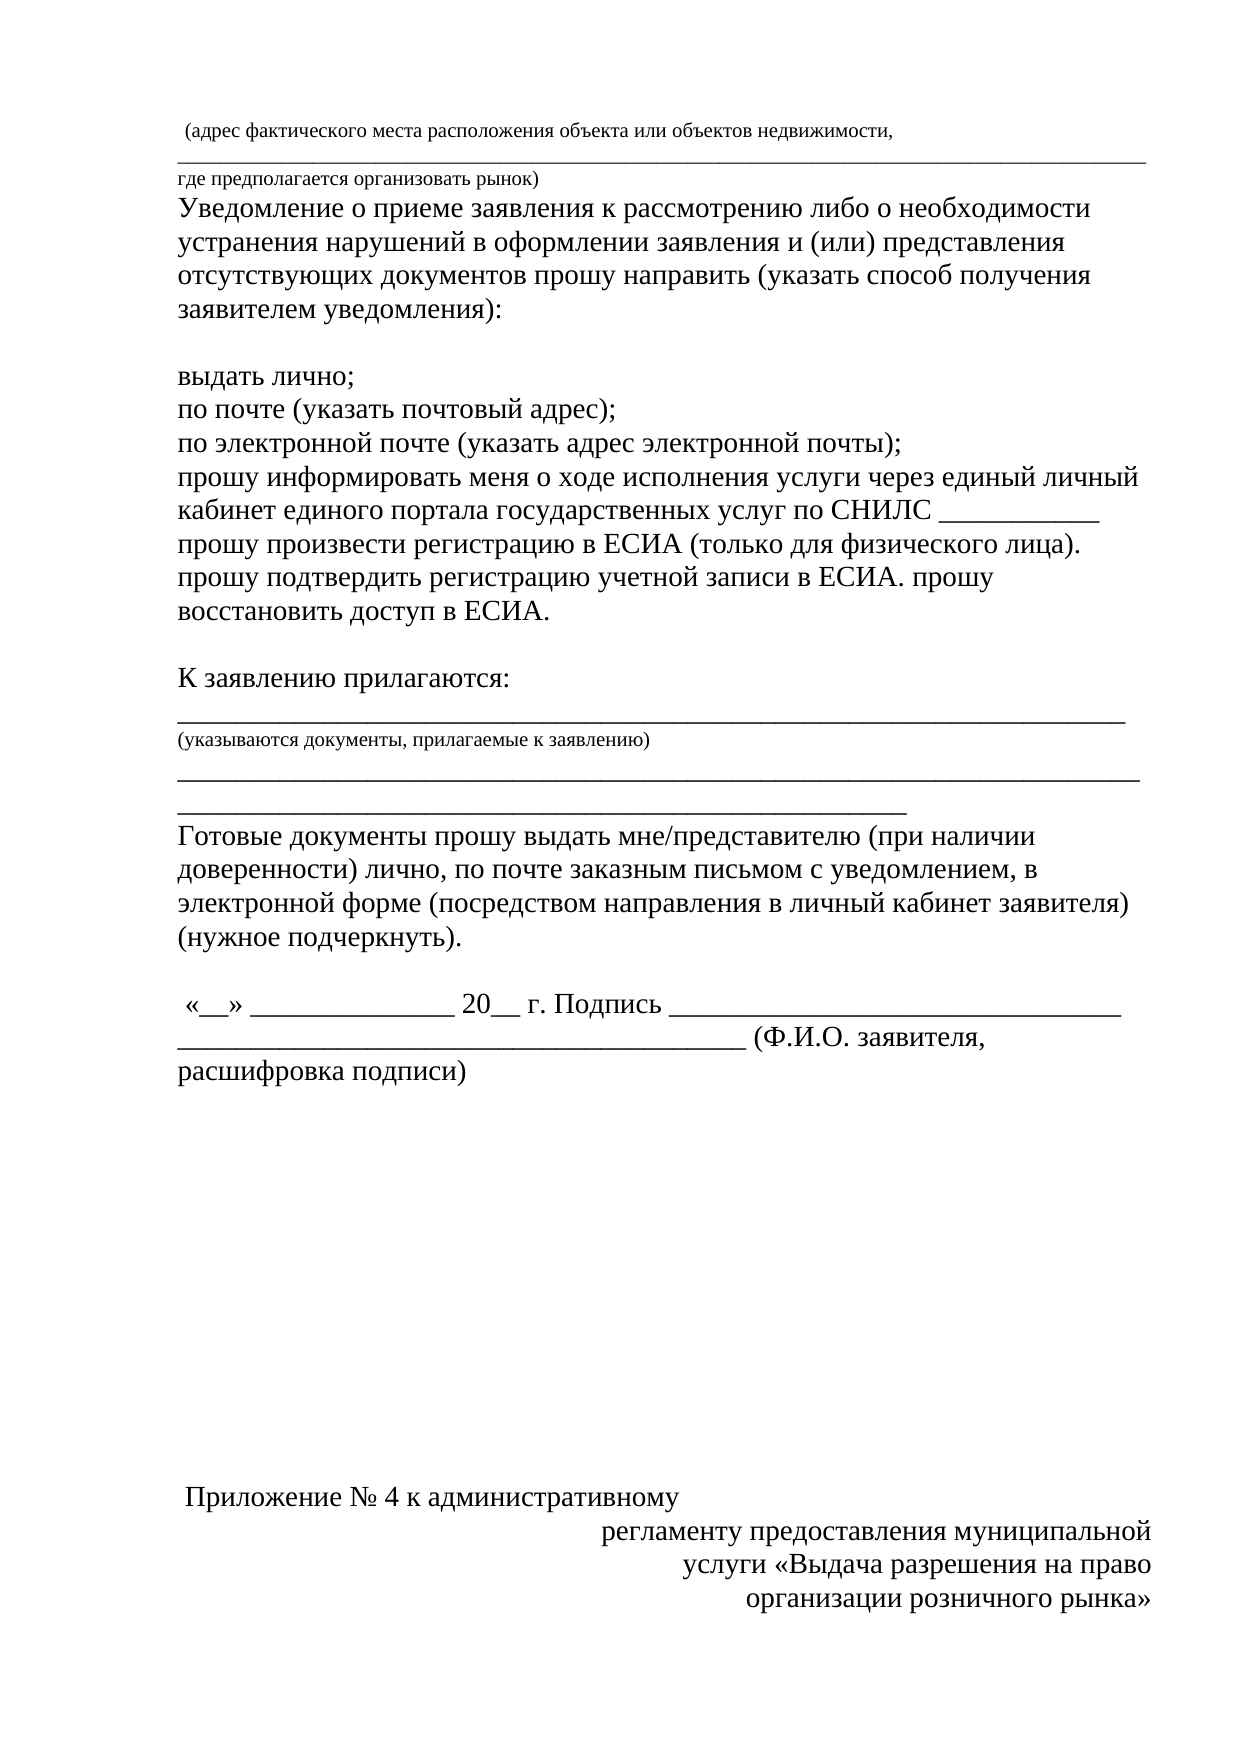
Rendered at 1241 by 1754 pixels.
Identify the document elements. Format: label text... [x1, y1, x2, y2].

text прошу информировать меня о ходе исполнения услуги через единый личный кабинет единого портала государственных услуг по СНИЛС ___________ прошу произвести регистрацию в ЕСИА (только для физического лица). прошу подтвердить регистрацию учетной записи в ЕСИА. прошу восстановить доступ в ЕСИА. [177, 459, 1152, 626]
text услуги «Выдача разрешения на право [177, 1547, 1152, 1580]
text «__» ______________ 20__ г. Подпись _______________________________ _______________________________________ (Ф.И.О. заявителя, расшифровка подписи) [177, 986, 1152, 1086]
text по электронной почте (указать адрес электронной почты); [177, 425, 1152, 459]
text Уведомление о приеме заявления к рассмотрению либо о необходимости устранения нарушений в оформлении заявления и (или) представления отсутствующих документов прошу направить (указать способ получения заявителем уведомления): [177, 190, 1152, 324]
text по почте (указать почтовый адрес); [177, 392, 1152, 425]
text где предполагается организовать рынок) [177, 166, 1152, 190]
text организации розничного рынка» [177, 1580, 1152, 1614]
text К заявлению прилагаются: _________________________________________________________________ [177, 660, 1152, 727]
text регламенту предоставления муниципальной [177, 1513, 1152, 1547]
text (адрес фактического места расположения объекта или объектов недвижимости, _____________________________________________________________________________________________ [177, 118, 1152, 166]
text Готовые документы прошу выдать мне/представителю (при наличии доверенности) лично, по почте заказным письмом с уведомлением, в электронной форме (посредством направления в личный кабинет заявителя) (нужное подчеркнуть). [177, 818, 1152, 952]
text Приложение № 4 к административному [177, 1479, 1152, 1513]
text (указываются документы, прилагаемые к заявлению) ____________________________________________________________________________________________________________________ [177, 727, 1152, 818]
text выдать лично; [177, 358, 1152, 392]
